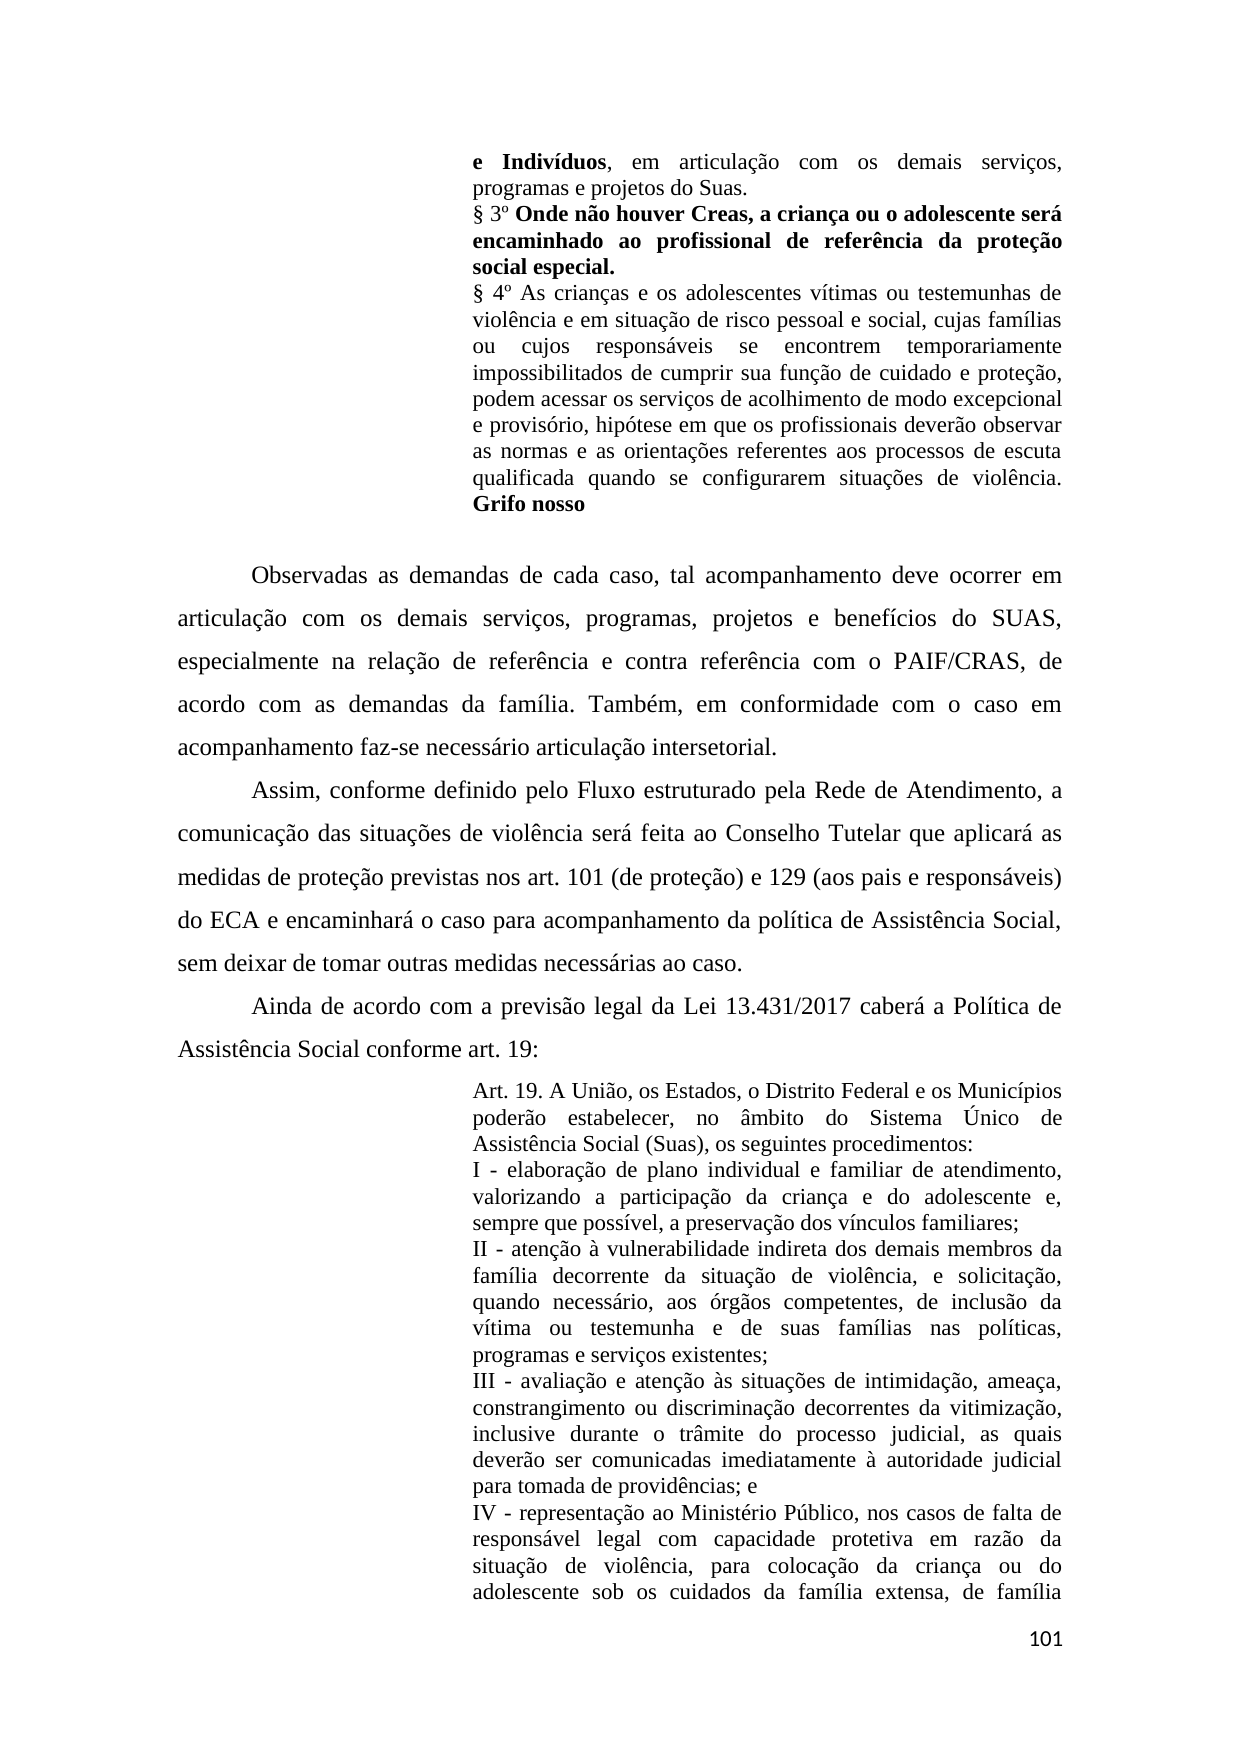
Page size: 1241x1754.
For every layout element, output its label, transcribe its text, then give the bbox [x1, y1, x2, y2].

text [472, 1499, 1063, 1604]
text II - atenção à vulnerabilidade indireta dos demais membros da família decorrente da situação de violência, e solicitação, quando necessário, aos órgãos competentes, de inclusão da vítima ou testemunha e de suas famílias nas políticas, programas e serviços existentes; [472, 1235, 1063, 1367]
text § 4º As crianças e os adolescentes vítimas ou testemunhas de violência e em situação de risco pessoal e social, cujas famílias ou cujos responsáveis se encontrem temporariamente impossibilitados de cumprir sua função de cuidado e proteção, podem acessar os serviços de acolhimento de modo excepcional e provisório, hipótese em que os profissionais deverão observar as normas e as orientações referentes aos processos de escuta qualificada quando se configurarem situações de violência. Grifo nosso [472, 279, 1063, 517]
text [472, 148, 1063, 200]
text Art. 19. A União, os Estados, o Distrito Federal e os Municípios poderão estabelecer, no âmbito do Sistema Único de Assistência Social (Suas), os seguintes procedimentos: [472, 1077, 1063, 1156]
text Ainda de acordo com a previsão legal da Lei 13.431/2017 caberá a Política de Assistência Social conforme art. 19: [177, 991, 1063, 1063]
text § 3º Onde não houver Creas, a criança ou o adolescente será encaminhado ao profissional de referência da proteção social especial. [472, 200, 1063, 279]
text Assim, conforme definido pelo Fluxo estruturado pela Rede de Atendimento, a comunicação das situações de violência será feita ao Conselho Tutelar que aplicará as medidas de proteção previstas nos art. 101 (de proteção) e 129 (aos pais e responsáveis) do ECA e encaminhará o caso para acompanhamento da política de Assistência Social, sem deixar de tomar outras medidas necessárias ao caso. [177, 775, 1063, 977]
text I - elaboração de plano individual e familiar de atendimento, valorizando a participação da criança e do adolescente e, sempre que possível, a preservação dos vínculos familiares; [472, 1156, 1063, 1235]
text III - avaliação e atenção às situações de intimidação, ameaça, constrangimento ou discriminação decorrentes da vitimização, inclusive durante o trâmite do processo judicial, as quais deverão ser comunicadas imediatamente à autoridade judicial para tomada de providências; e [472, 1367, 1063, 1499]
text Observadas as demandas de cada caso, tal acompanhamento deve ocorrer em articulação com os demais serviços, programas, projetos e benefícios do SUAS, especialmente na relação de referência e contra referência com o PAIF/CRAS, de acordo com as demandas da família. Também, em conformidade com o caso em acompanhamento faz-se necessário articulação intersetorial. [177, 560, 1063, 761]
